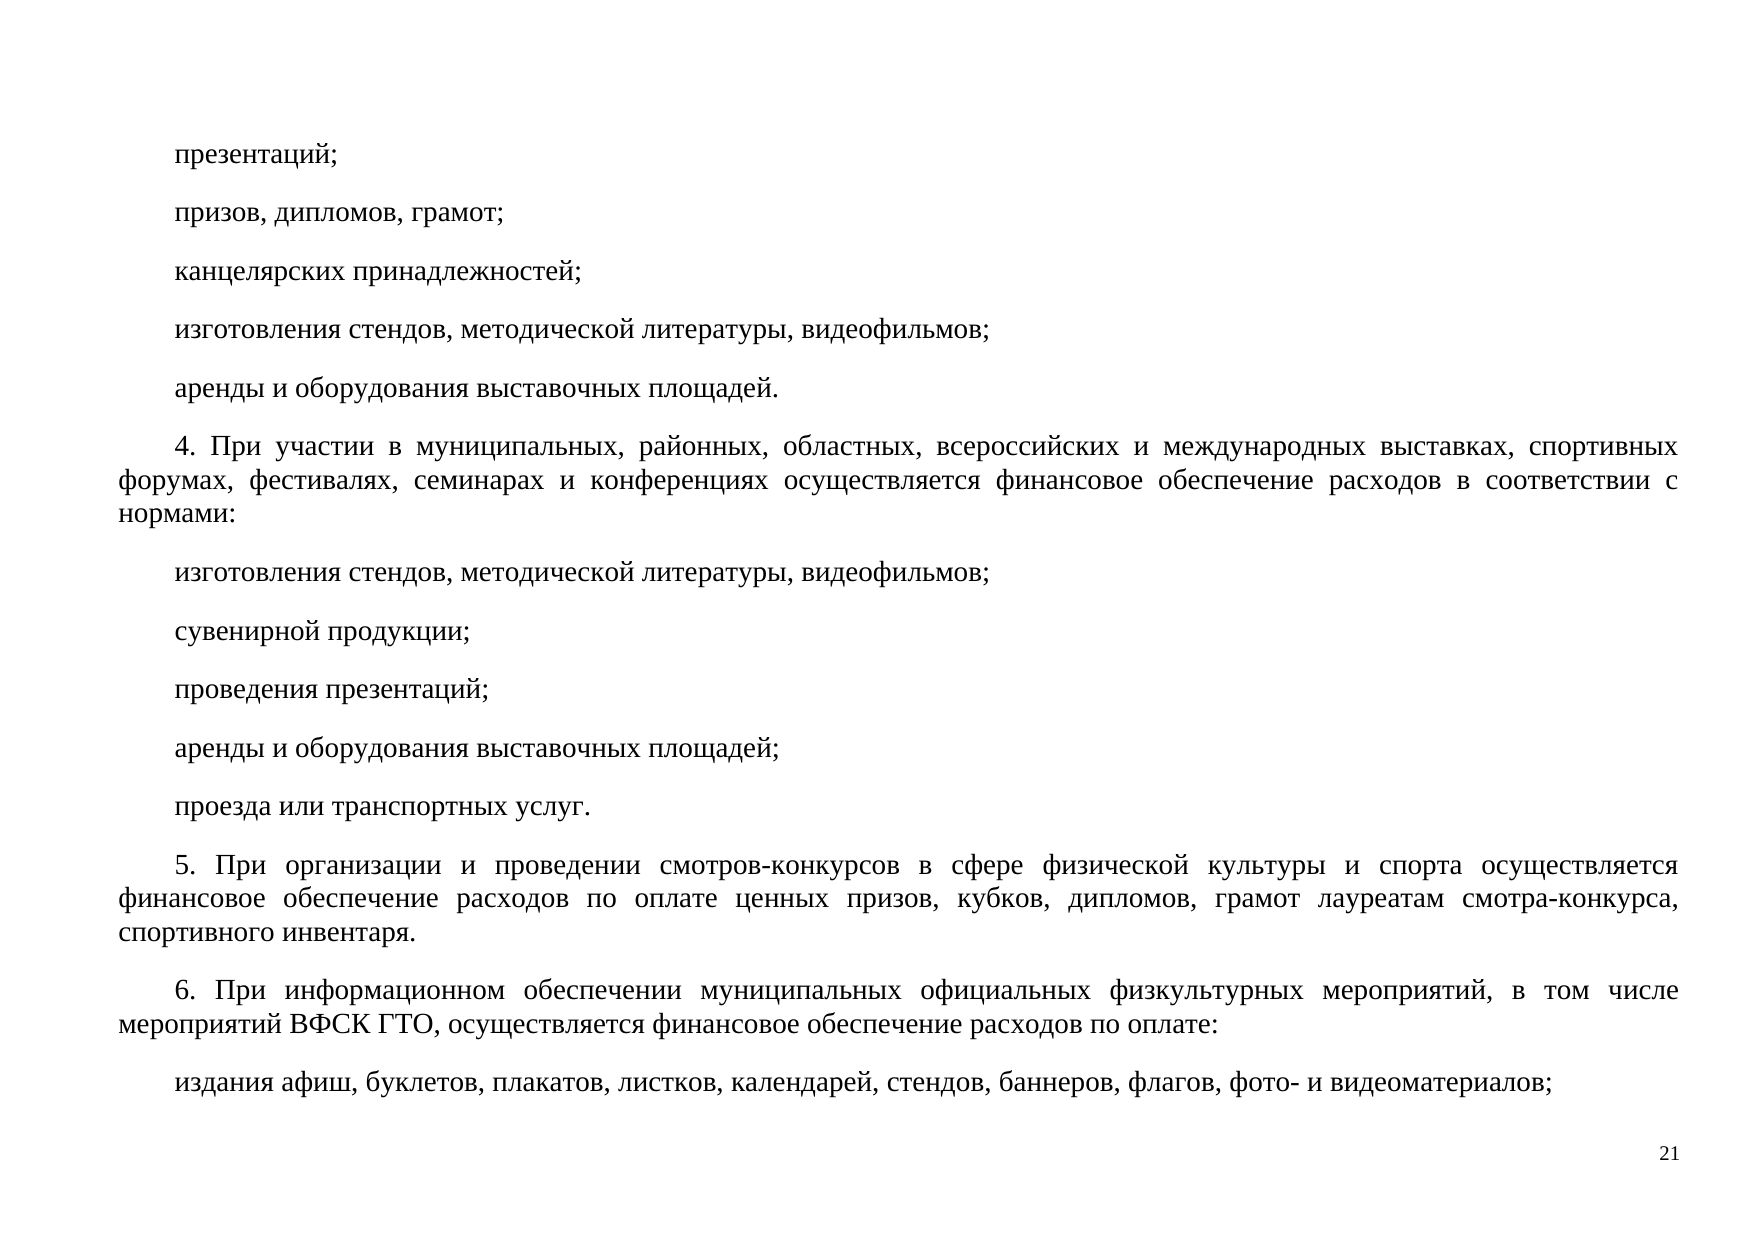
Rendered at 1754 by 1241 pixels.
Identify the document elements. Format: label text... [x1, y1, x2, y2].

text изготовления стендов, методической литературы, видеофильмов; [118, 554, 1680, 588]
text аренды и оборудования выставочных площадей. [118, 370, 1680, 403]
text 4. При участии в муниципальных, районных, областных, всероссийских и международных выставках, спортивных форумах, фестивалях, семинарах и конференциях осуществляется финансовое обеспечение расходов в соответствии с нормами: [118, 428, 1680, 529]
text 6. При информационном обеспечении муниципальных официальных физкультурных мероприятий, в том числе мероприятий ВФСК ГТО, осуществляется финансовое обеспечение расходов по оплате: [118, 972, 1680, 1039]
text аренды и оборудования выставочных площадей; [118, 730, 1680, 763]
text изготовления стендов, методической литературы, видеофильмов; [118, 311, 1680, 345]
text призов, дипломов, грамот; [118, 194, 1680, 228]
text презентаций; [118, 136, 1680, 169]
text сувенирной продукции; [118, 613, 1680, 646]
text проведения презентаций; [118, 671, 1680, 705]
text 5. При организации и проведении смотров-конкурсов в сфере физической культуры и спорта осуществляется финансовое обеспечение расходов по оплате ценных призов, кубков, дипломов, грамот лауреатам смотра-конкурса, спортивного инвентаря. [118, 847, 1680, 947]
text издания афиш, буклетов, плакатов, листков, календарей, стендов, баннеров, флагов, фото- и видеоматериалов; [118, 1064, 1680, 1098]
text проезда или транспортных услуг. [118, 788, 1680, 822]
text канцелярских принадлежностей; [118, 253, 1680, 286]
